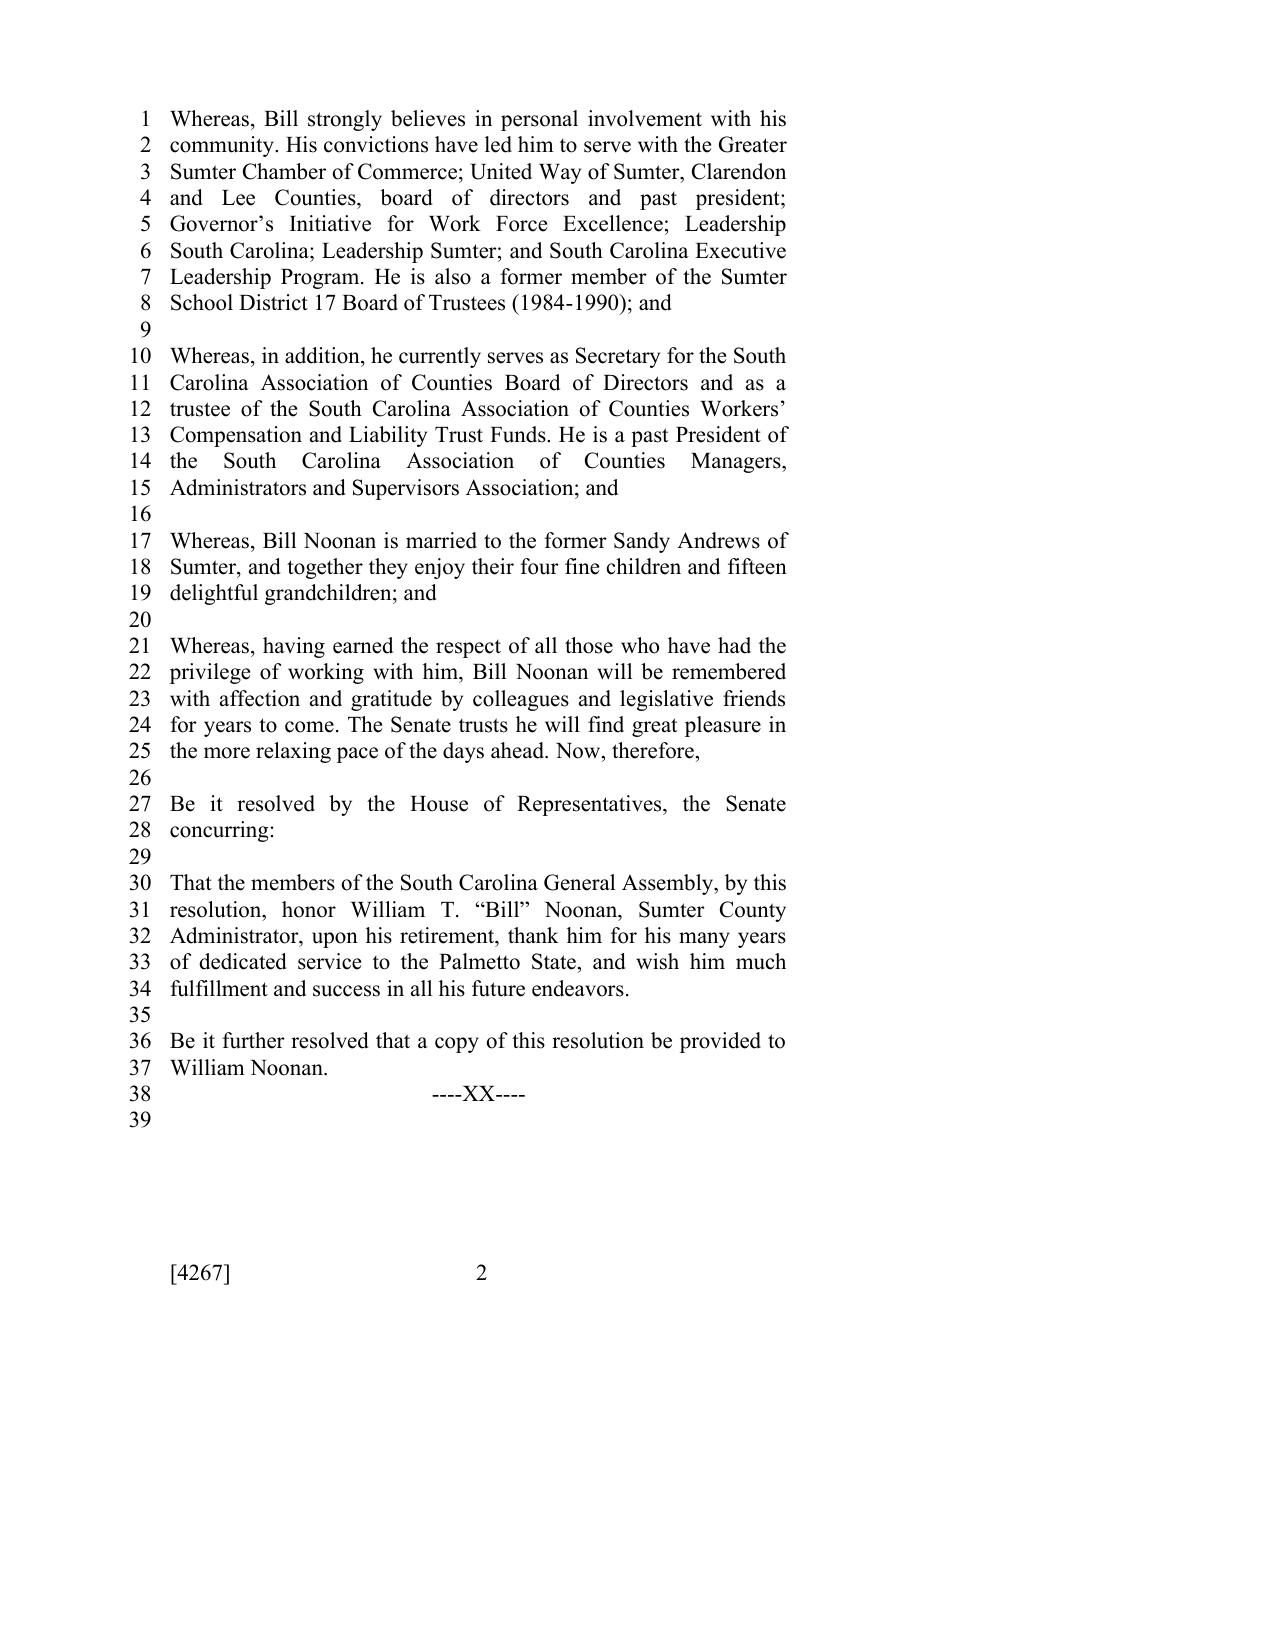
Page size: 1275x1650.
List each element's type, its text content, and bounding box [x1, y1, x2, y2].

text Whereas, having earned the respect of all those who have had the privilege of working with him, Bill Noonan will be remembered with affection and gratitude by colleagues and legislative friends for years to come. The Senate trusts he will find great pleasure in the more relaxing pace of the days ahead. Now, therefore, [169, 632, 787, 764]
text Whereas, Bill strongly believes in personal involvement with his community. His convictions have led him to serve with the Greater Sumter Chamber of Commerce; United Way of Sumter, Clarendon and Lee Counties, board of directors and past president; Governor’s Initiative for Work Force Excellence; Leadership South Carolina; Leadership Sumter; and South Carolina Executive Leadership Program. He is also a former member of the Sumter School District 17 Board of Trustees (1984-1990); and [169, 105, 787, 316]
text Be it further resolved that a copy of this resolution be provided to William Noonan. [169, 1027, 787, 1080]
text That the members of the South Carolina General Assembly, by this resolution, honor William T. “Bill” Noonan, Sumter County Administrator, upon his retirement, thank him for his many years of dedicated service to the Palmetto State, and wish him much fulfillment and success in all his future endeavors. [169, 869, 787, 1001]
text ----XX---- [169, 1080, 787, 1106]
text Whereas, Bill Noonan is married to the former Sandy Andrews of Sumter, and together they enjoy their four fine children and fifteen delightful grandchildren; and [169, 527, 787, 606]
text Be it resolved by the House of Representatives, the Senate concurring: [169, 790, 787, 843]
text Whereas, in addition, he currently serves as Secretary for the South Carolina Association of Counties Board of Directors and as a trustee of the South Carolina Association of Counties Workers’ Compensation and Liability Trust Funds. He is a past President of the South Carolina Association of Counties Managers, Administrators and Supervisors Association; and [169, 342, 787, 500]
